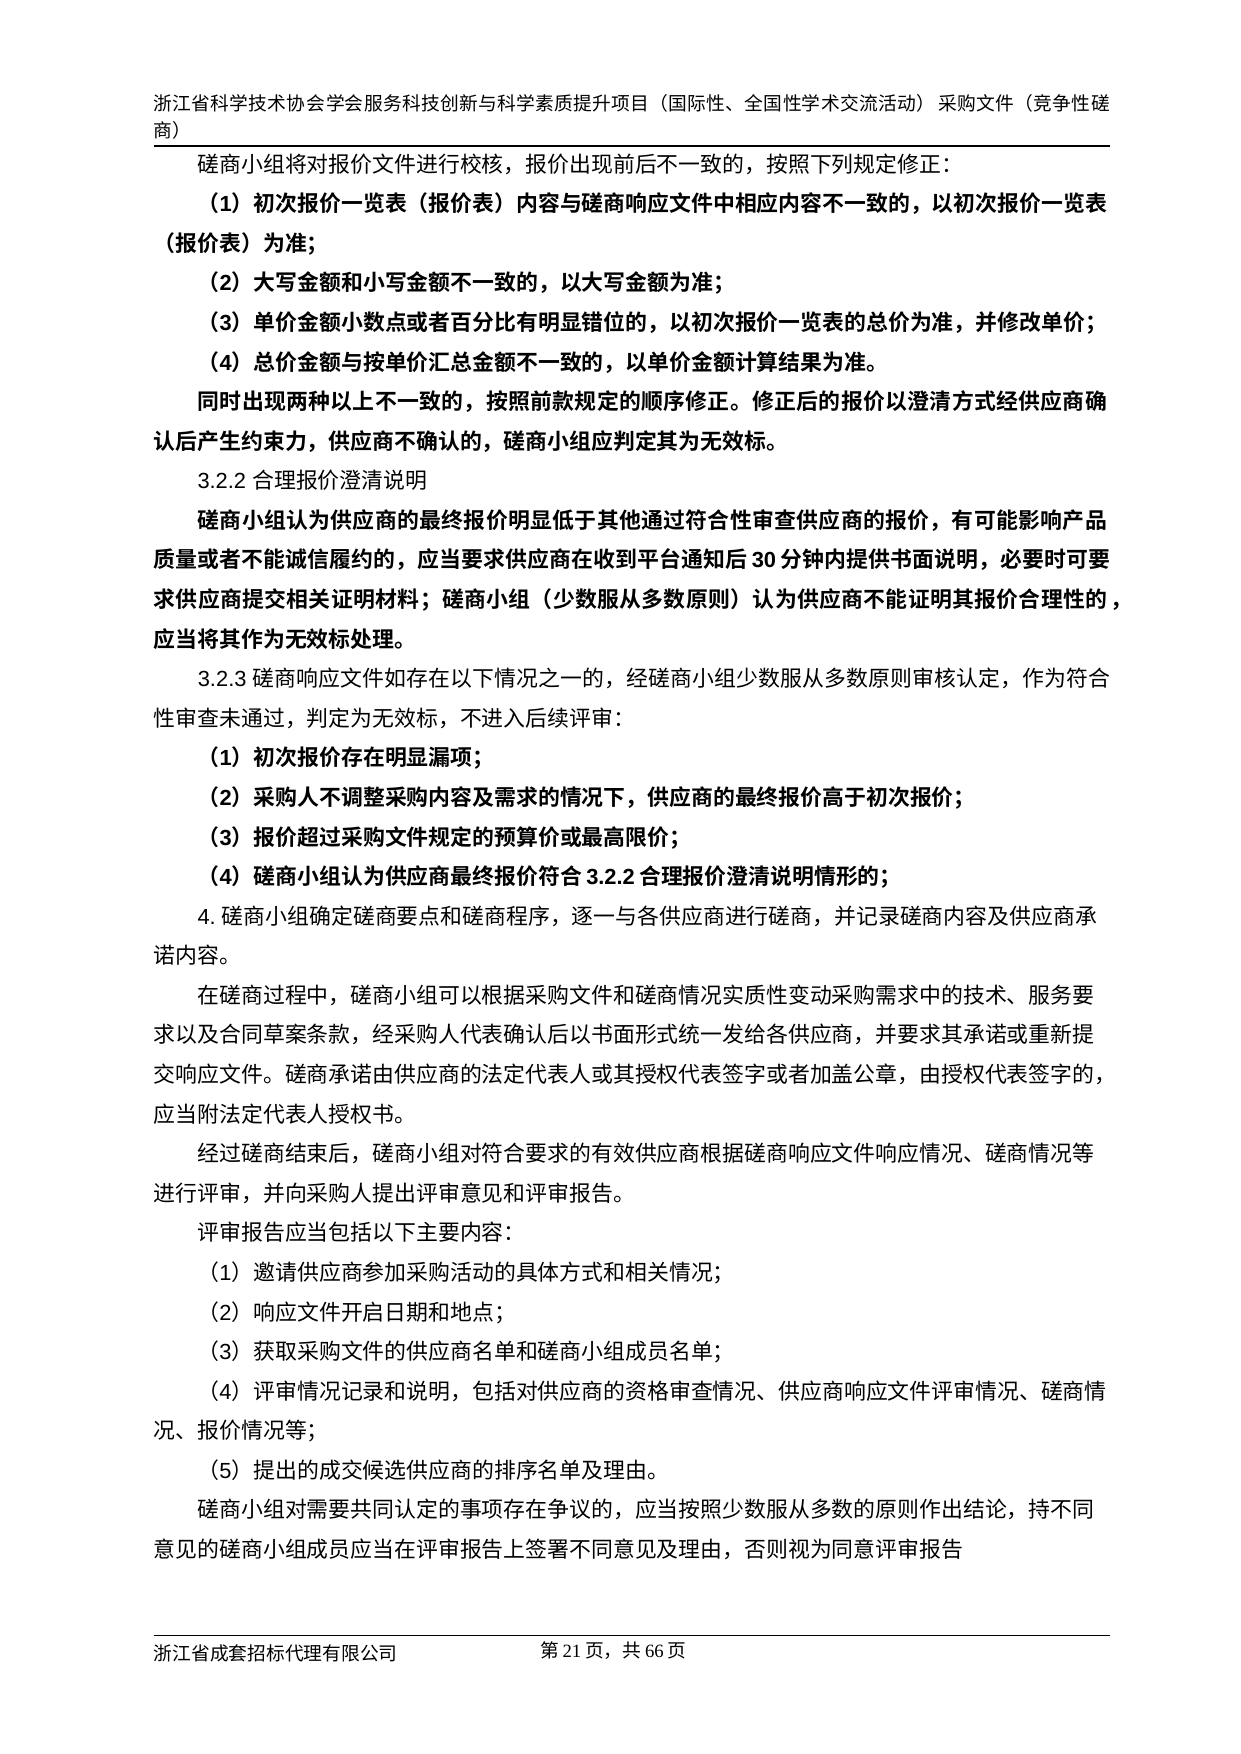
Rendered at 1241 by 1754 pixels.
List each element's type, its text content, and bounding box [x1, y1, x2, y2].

text 4. 磋商小组确定磋商要点和磋商程序，逐一与各供应商进行磋商，并记录磋商内容及供应商承诺内容。 [153, 899, 1110, 970]
text 磋商小组对需要共同认定的事项存在争议的，应当按照少数服从多数的原则作出结论，持不同意见的磋商小组成员应当在评审报告上签署不同意见及理由，否则视为同意评审报告 [153, 1492, 1110, 1564]
text 评审报告应当包括以下主要内容： [153, 1215, 1110, 1247]
text （1）邀请供应商参加采购活动的具体方式和相关情况； [153, 1255, 1110, 1287]
text （4）总价金额与按单价汇总金额不一致的，以单价金额计算结果为准。 [153, 344, 1110, 376]
text （2）响应文件开启日期和地点； [153, 1294, 1110, 1326]
text （5）提出的成交候选供应商的排序名单及理由。 [153, 1453, 1110, 1484]
text （3）报价超过采购文件规定的预算价或最高限价； [153, 819, 1110, 851]
text （3）获取采购文件的供应商名单和磋商小组成员名单； [153, 1334, 1110, 1366]
text 在磋商过程中，磋商小组可以根据采购文件和磋商情况实质性变动采购需求中的技术、服务要求以及合同草案条款，经采购人代表确认后以书面形式统一发给各供应商，并要求其承诺或重新提交响应文件。磋商承诺由供应商的法定代表人或其授权代表签字或者加盖公章，由授权代表签字的，应当附法定代表人授权书。 [153, 978, 1110, 1128]
text （1）初次报价一览表（报价表）内容与磋商响应文件中相应内容不一致的，以初次报价一览表（报价表）为准； [153, 186, 1110, 257]
text （2）采购人不调整采购内容及需求的情况下，供应商的最终报价高于初次报价； [153, 780, 1110, 812]
text 磋商小组认为供应商的最终报价明显低于其他通过符合性审查供应商的报价，有可能影响产品质量或者不能诚信履约的，应当要求供应商在收到平台通知后30分钟内提供书面说明，必要时可要求供应商提交相关证明材料；磋商小组（少数服从多数原则）认为供应商不能证明其报价合理性的，应当将其作为无效标处理。 [153, 503, 1110, 653]
text （1）初次报价存在明显漏项； [153, 740, 1110, 772]
text 磋商小组将对报价文件进行校核，报价出现前后不一致的，按照下列规定修正： [153, 147, 1110, 178]
text 同时出现两种以上不一致的，按照前款规定的顺序修正。修正后的报价以澄清方式经供应商确认后产生约束力，供应商不确认的，磋商小组应判定其为无效标。 [153, 384, 1110, 455]
text （2）大写金额和小写金额不一致的，以大写金额为准； [153, 265, 1110, 297]
text 3.2.2 合理报价澄清说明 [153, 463, 1110, 495]
text 3.2.3 磋商响应文件如存在以下情况之一的，经磋商小组少数服从多数原则审核认定，作为符合性审查未通过，判定为无效标，不进入后续评审： [153, 661, 1110, 732]
text （4）评审情况记录和说明，包括对供应商的资格审查情况、供应商响应文件评审情况、磋商情况、报价情况等； [153, 1374, 1110, 1445]
text 经过磋商结束后，磋商小组对符合要求的有效供应商根据磋商响应文件响应情况、磋商情况等进行评审，并向采购人提出评审意见和评审报告。 [153, 1136, 1110, 1207]
text （3）单价金额小数点或者百分比有明显错位的，以初次报价一览表的总价为准，并修改单价； [153, 305, 1110, 337]
text （4）磋商小组认为供应商最终报价符合3.2.2合理报价澄清说明情形的； [153, 859, 1110, 891]
